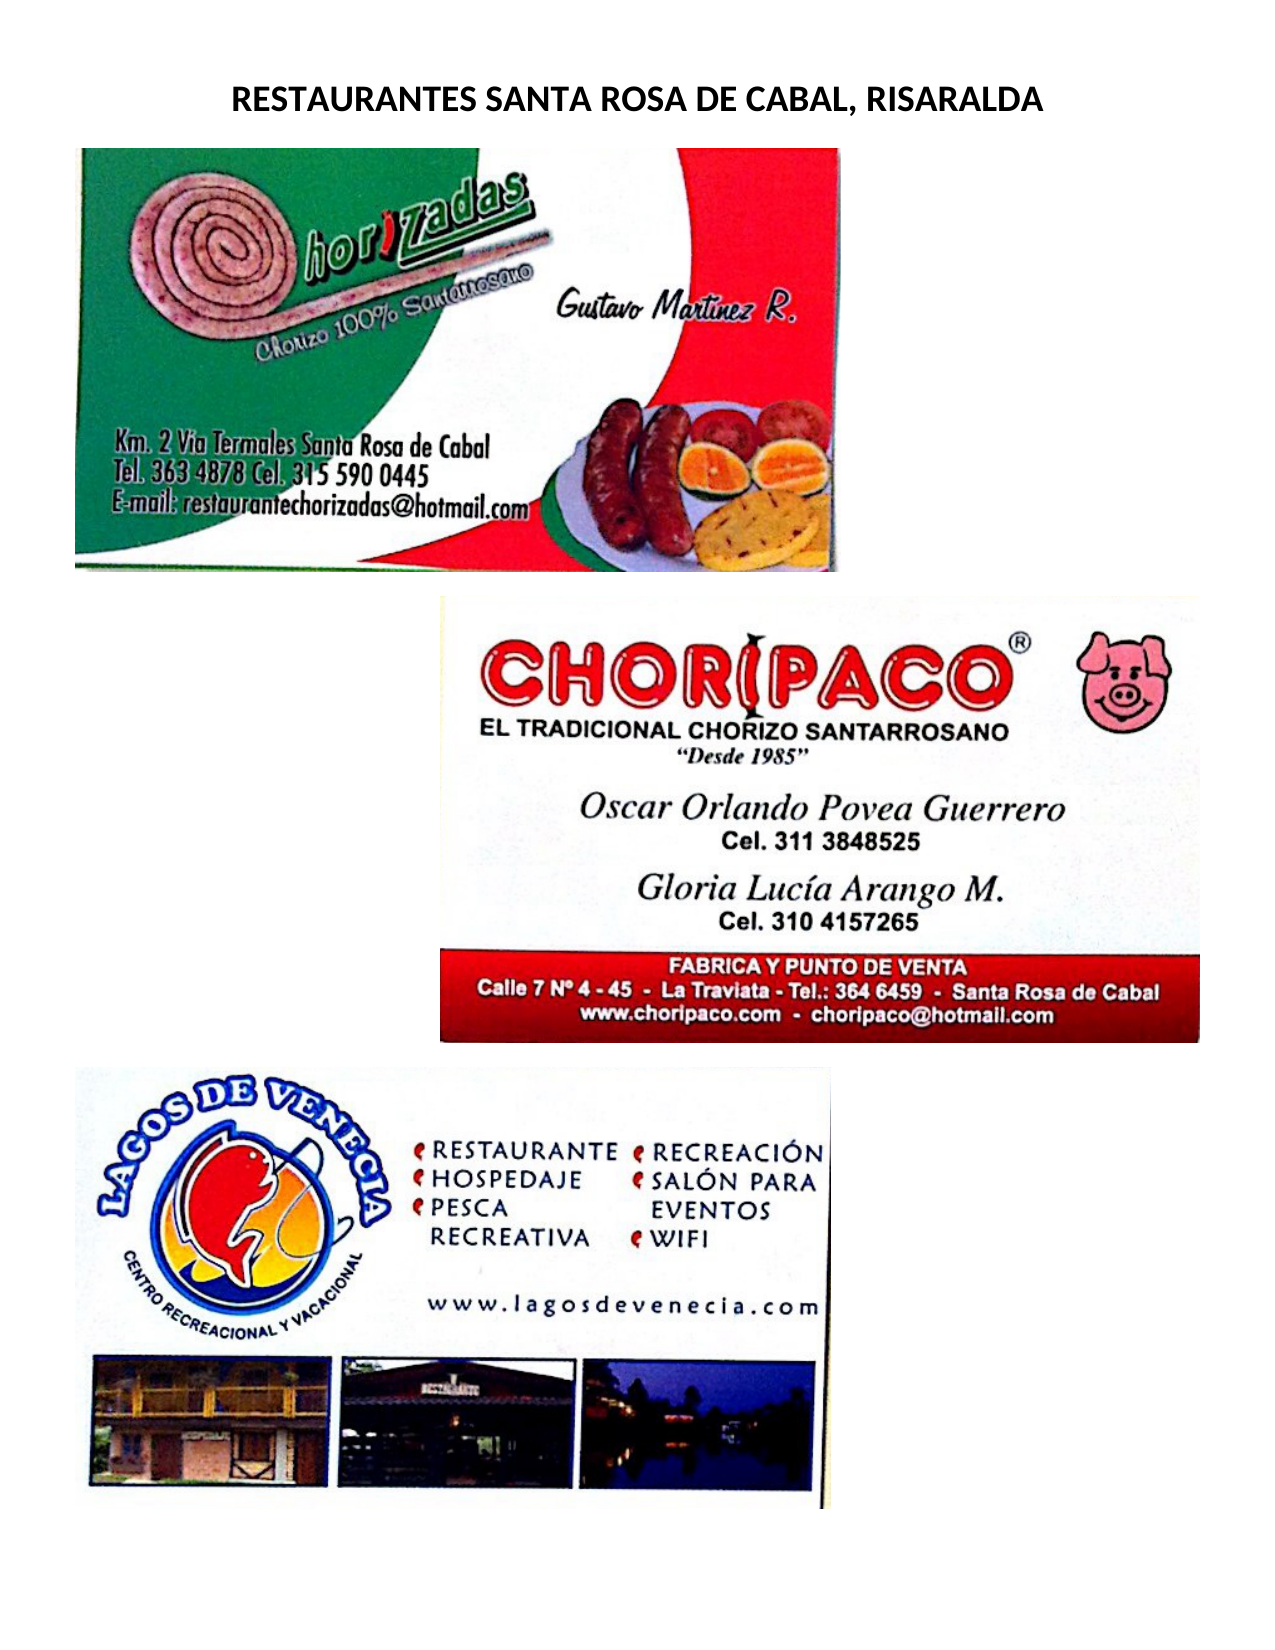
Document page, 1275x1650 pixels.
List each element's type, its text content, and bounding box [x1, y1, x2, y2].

picture [440, 596, 1200, 1043]
text RESTAURANTES SANTA ROSA DE CABAL, RISARALDA [75, 75, 1200, 121]
picture [75, 1067, 831, 1509]
picture [75, 148, 841, 572]
